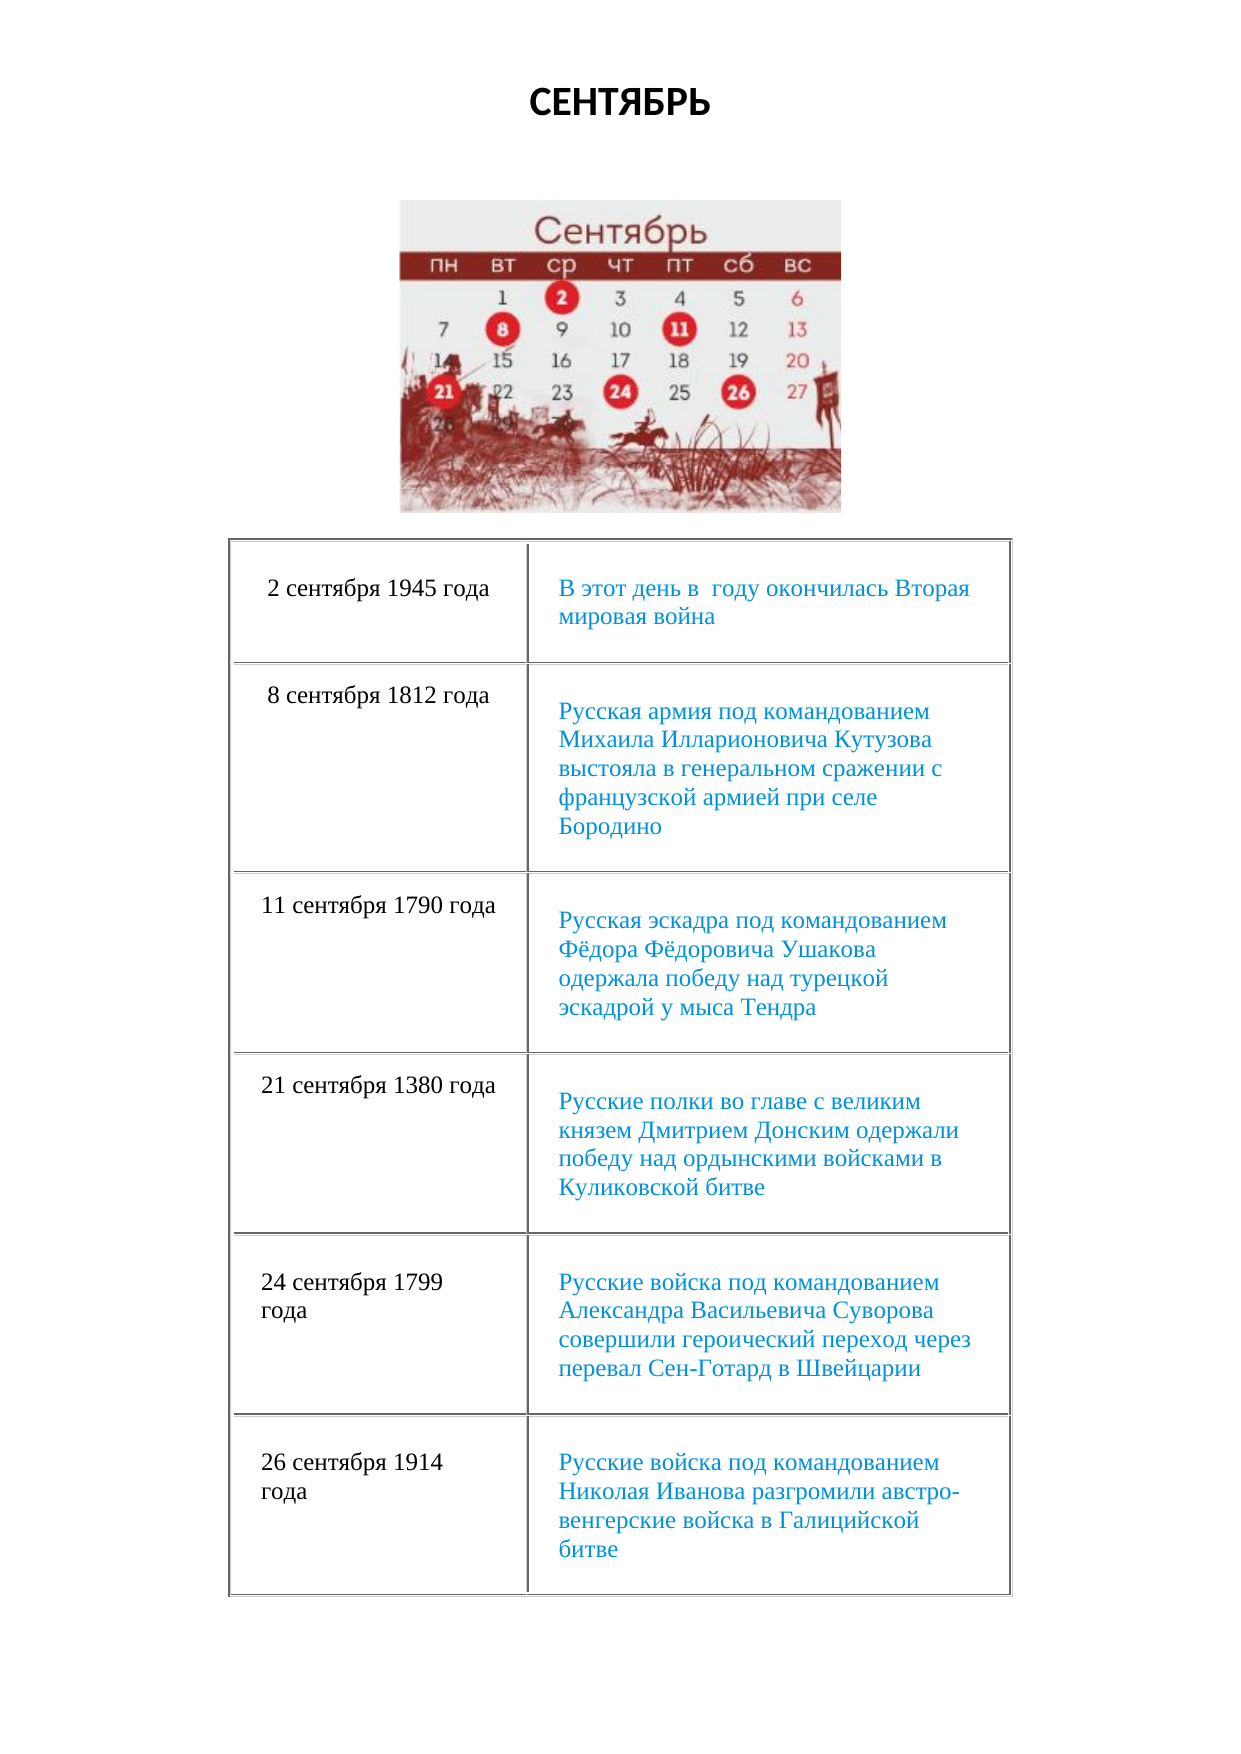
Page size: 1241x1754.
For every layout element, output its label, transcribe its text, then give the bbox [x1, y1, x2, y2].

table_cell 21 сентября 1380 года [230, 1052, 527, 1232]
table_cell 8 сентября 1812 года [231, 661, 526, 871]
table_cell Русские войска под командованием Николая Иванова разгромили австро-венгерские войска в Галицийской битве [527, 1413, 1010, 1594]
table_header В этот день в году окончилась Вторая мировая война [527, 542, 1009, 661]
table_cell Русские войска под командованием Александра Васильевича Суворова совершили героический переход через перевал Сен-Готард в Швейцарии [529, 1232, 1010, 1413]
picture [399, 200, 842, 513]
table_cell Русская армия под командованием Михаила Илларионовича Кутузова выстояла в генеральном сражении с французской армией при селе Бородино [529, 661, 1010, 871]
table_cell 26 сентября 1914 года [231, 1413, 527, 1594]
table_header 2 сентября 1945 года [231, 540, 527, 661]
picture [915, 1488, 920, 1497]
table_cell 24 сентября 1799 года [231, 1232, 526, 1413]
table_cell 11 сентября 1790 года [230, 871, 527, 1052]
text СЕНТЯБРЬ [75, 75, 1165, 126]
table_cell Русская эскадра под командованием Фёдора Фёдоровича Ушакова одержала победу над турецкой эскадрой у мыса Тендра [527, 871, 1011, 1052]
table_cell Русские полки во главе с великим князем Дмитрием Донским одержали победу над ордынскими войсками в Куликовской битве [527, 1052, 1011, 1232]
